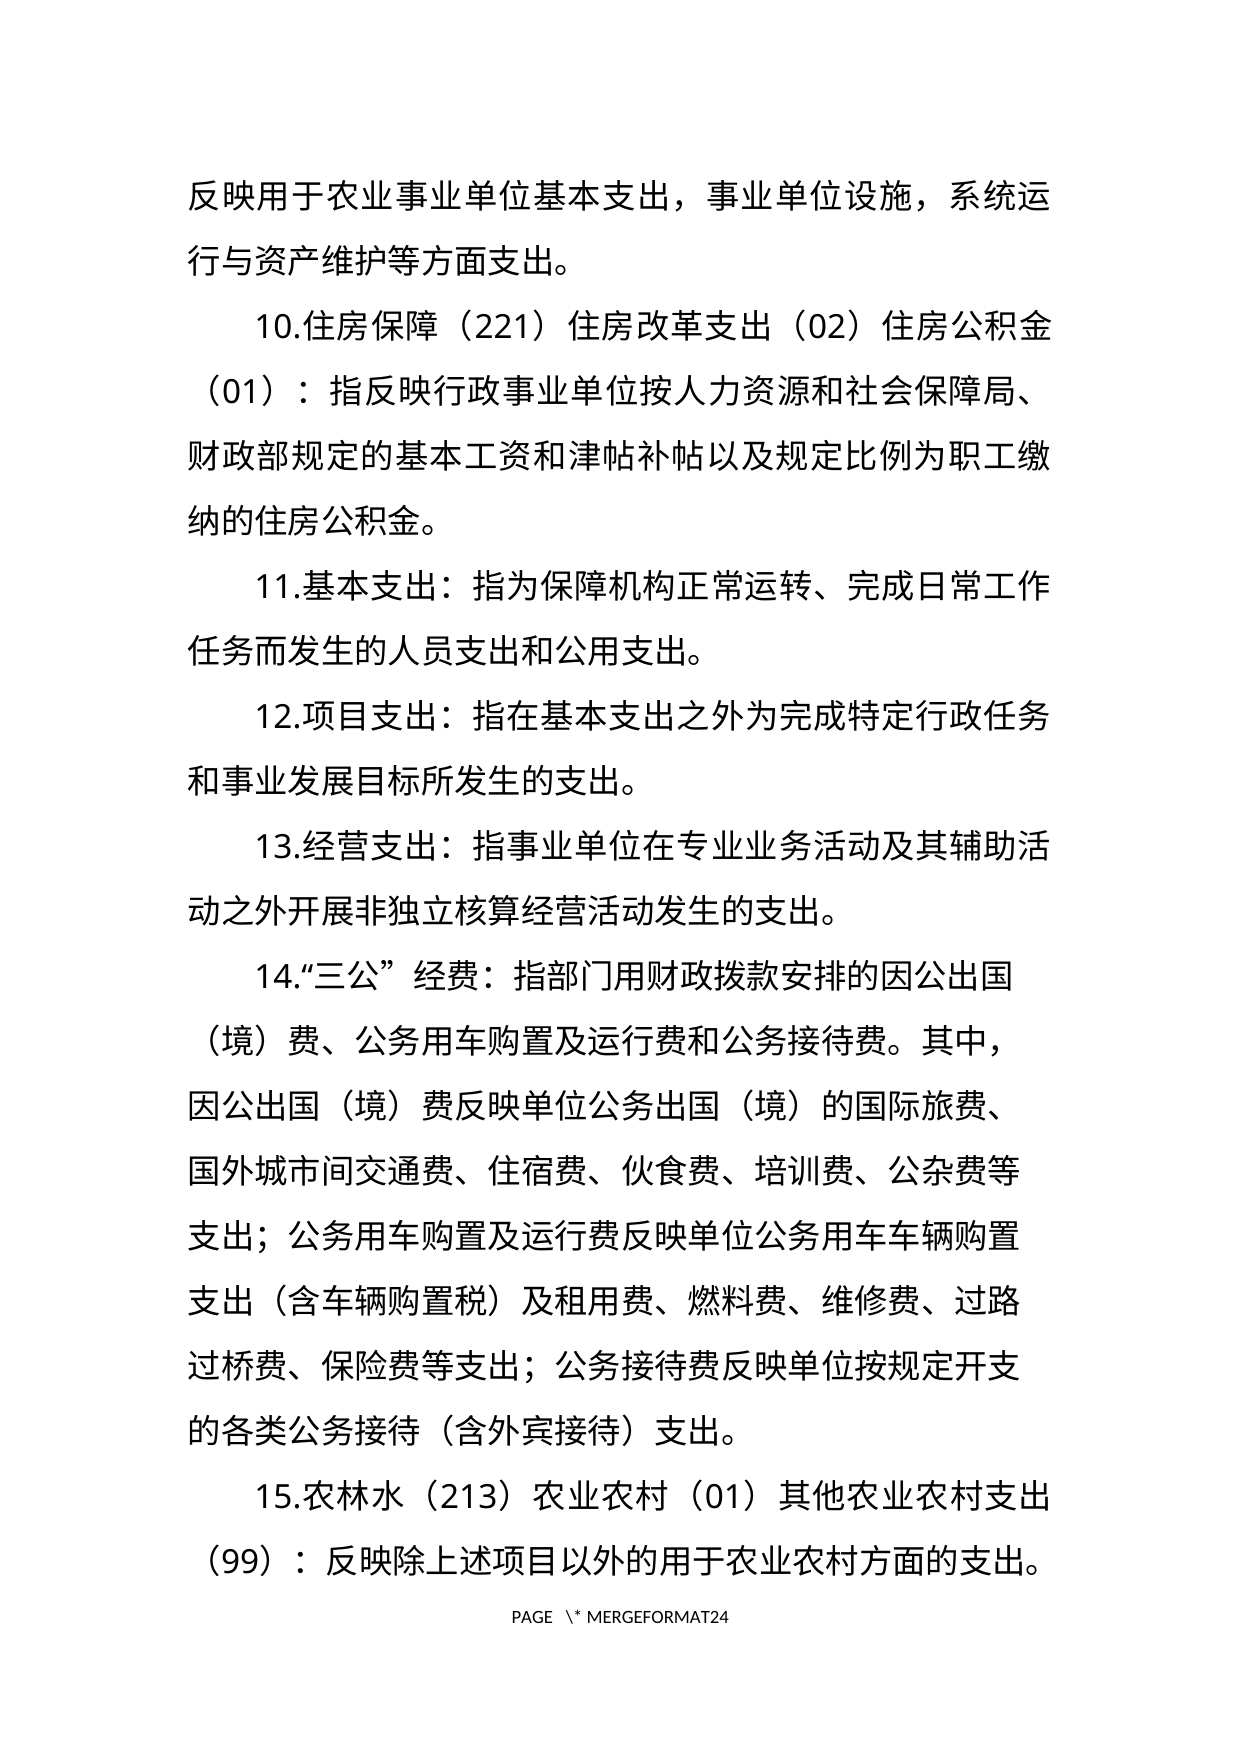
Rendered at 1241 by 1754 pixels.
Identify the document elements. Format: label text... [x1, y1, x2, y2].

text 15.农林水（213）农业农村（01）其他农业农村支出（99）：反映除上述项目以外的用于农业农村方面的支出。 [187, 1462, 1053, 1592]
text 14.“三公”经费：指部门用财政拨款安排的因公出国（境）费、公务用车购置及运行费和公务接待费。其中，因公出国（境）费反映单位公务出国（境）的国际旅费、国外城市间交通费、住宿费、伙食费、培训费、公杂费等支出；公务用车购置及运行费反映单位公务用车车辆购置支出（含车辆购置税）及租用费、燃料费、维修费、过路过桥费、保险费等支出；公务接待费反映单位按规定开支的各类公务接待（含外宾接待）支出。 [187, 942, 1053, 1462]
text 13.经营支出：指事业单位在专业业务活动及其辅助活动之外开展非独立核算经营活动发生的支出。 [187, 812, 1053, 942]
text 12.项目支出：指在基本支出之外为完成特定行政任务和事业发展目标所发生的支出。 [187, 682, 1053, 812]
text 10.住房保障（221）住房改革支出（02）住房公积金（01）：指反映行政事业单位按人力资源和社会保障局、财政部规定的基本工资和津帖补帖以及规定比例为职工缴纳的住房公积金。 [187, 292, 1053, 552]
text 11.基本支出：指为保障机构正常运转、完成日常工作任务而发生的人员支出和公用支出。 [187, 552, 1053, 682]
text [187, 162, 1053, 292]
